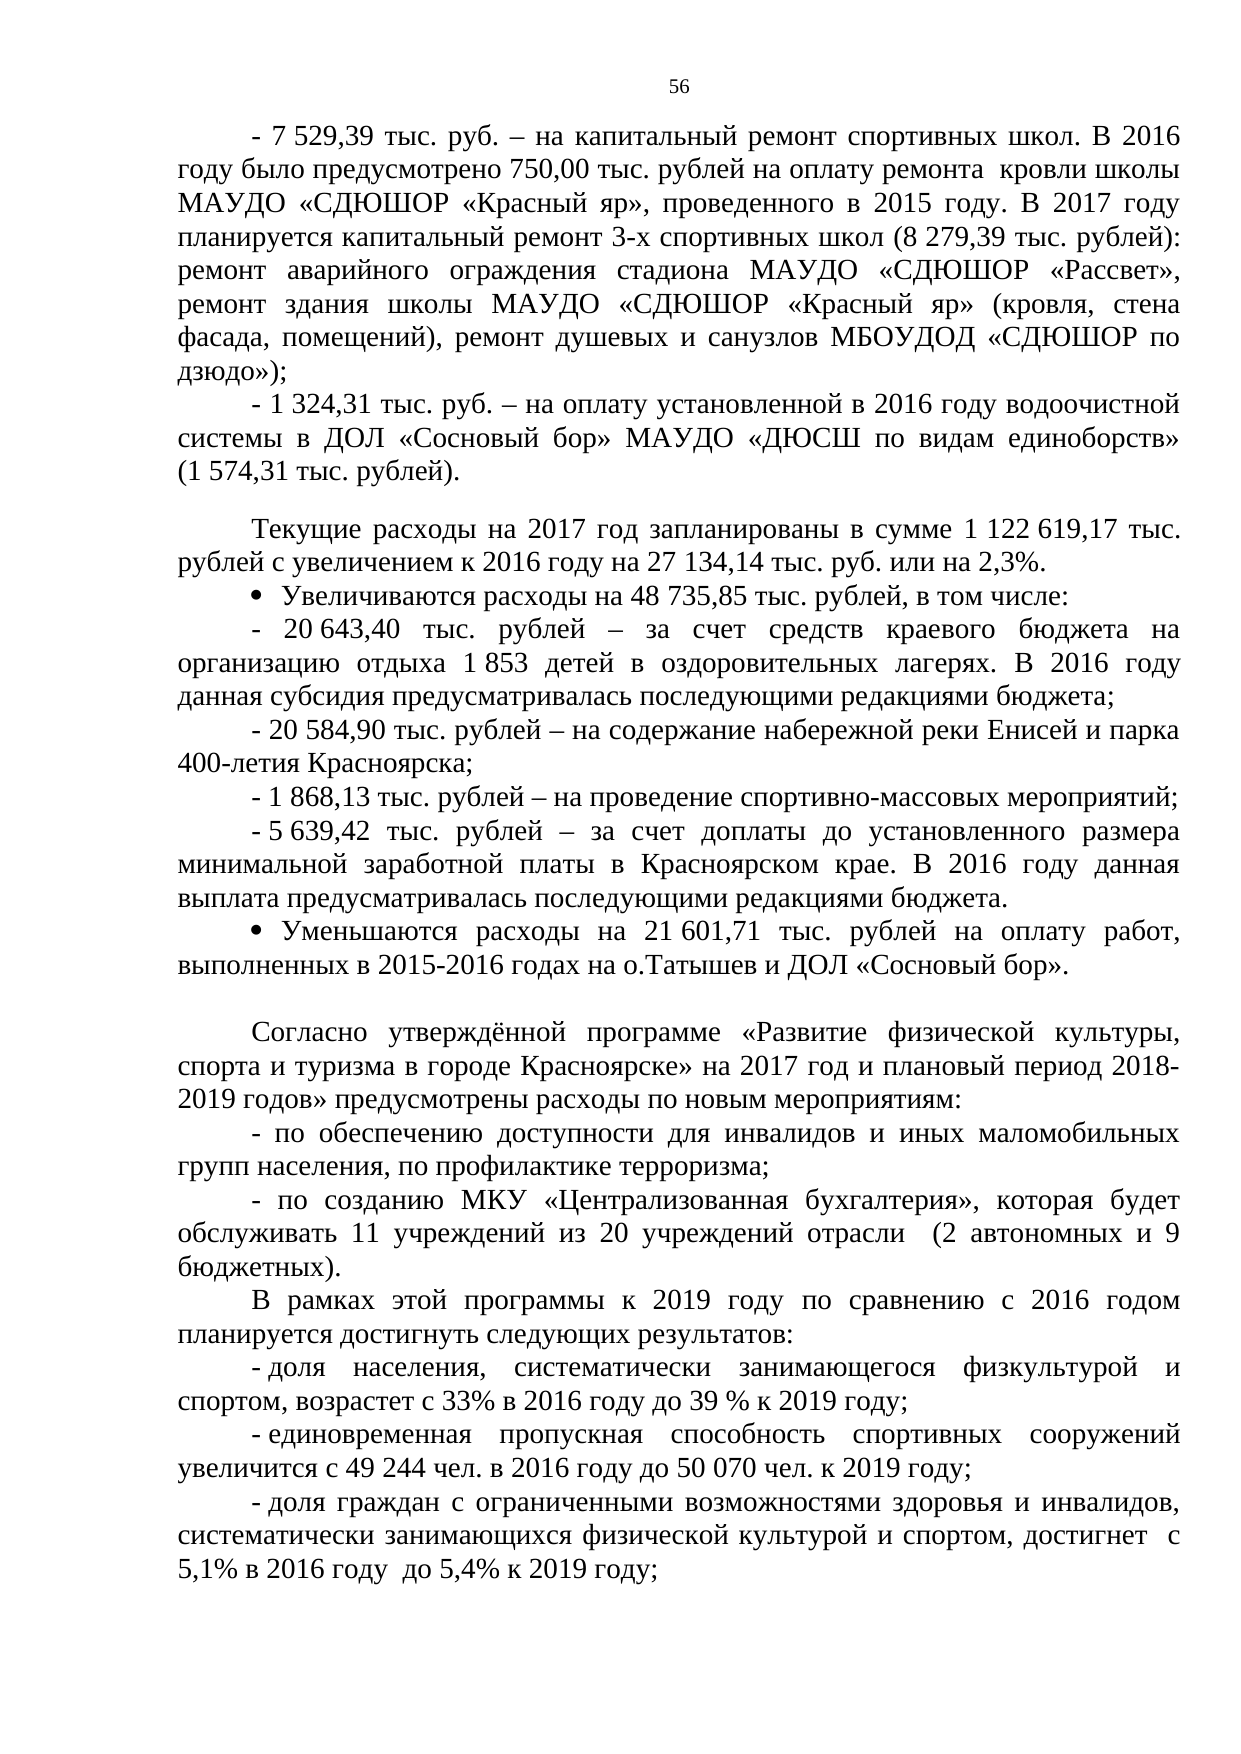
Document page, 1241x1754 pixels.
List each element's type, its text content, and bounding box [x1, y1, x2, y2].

text - 1 324,31 тыс. руб. – на оплату установленной в 2016 году водоочистной системы в ДОЛ «Сосновый бор» МАУДО «ДЮСШ по видам единоборств» (1 574,31 тыс. рублей). [177, 386, 1181, 487]
text - доля граждан с ограниченными возможностями здоровья и инвалидов, систематически занимающихся физической культурой и спортом, достигнет с 5,1% в 2016 году до 5,4% к 2019 году; [177, 1484, 1181, 1584]
text - доля населения, систематически занимающегося физкультурой и спортом, возрастет с 33% в 2016 году до 39 % к 2019 году; [177, 1349, 1181, 1417]
text - 7 529,39 тыс. руб. – на капитальный ремонт спортивных школ. В 2016 году было предусмотрено 750,00 тыс. рублей на оплату ремонта кровли школы МАУДО «СДЮШОР «Красный яр», проведенного в 2015 году. В 2017 году планируется капитальный ремонт 3-х спортивных школ (8 279,39 тыс. рублей): ремонт аварийного ограждения стадиона МАУДО «СДЮШОР «Рассвет», ремонт здания школы МАУДО «СДЮШОР «Красный яр» (кровля, стена фасада, помещений), ремонт душевых и санузлов МБОУДОД «СДЮШОР по дзюдо»); [177, 118, 1181, 386]
text Согласно утверждённой программе «Развитие физической культуры, спорта и туризма в городе Красноярске» на 2017 год и плановый период 2018-2019 годов» предусмотрены расходы по новым мероприятиям: [177, 1014, 1181, 1115]
text Текущие расходы на 2017 год запланированы в сумме 1 122 619,17 тыс. рублей с увеличением к 2016 году на 27 134,14 тыс. руб. или на 2,3%. [177, 511, 1181, 578]
text - 20 643,40 тыс. рублей – за счет средств краевого бюджета на организацию отдыха 1 853 детей в оздоровительных лагерях. В 2016 году данная субсидия предусматривалась последующими редакциями бюджета; [177, 611, 1181, 712]
text В рамках этой программы к 2019 году по сравнению с 2016 годом планируется достигнуть следующих результатов: [177, 1282, 1181, 1349]
text - по созданию МКУ «Централизованная бухгалтерия», которая будет обслуживать 11 учреждений из 20 учреждений отрасли (2 автономных и 9 бюджетных). [177, 1182, 1181, 1282]
list Увеличиваются расходы на 48 735,85 тыс. рублей, в том числе: [177, 578, 1181, 611]
text - 1 868,13 тыс. рублей – на проведение спортивно-массовых мероприятий; [177, 779, 1181, 813]
text - по обеспечению доступности для инвалидов и иных маломобильных групп населения, по профилактике терроризма; [177, 1115, 1181, 1182]
text - 5 639,42 тыс. рублей – за счет доплаты до установленного размера минимальной заработной платы в Красноярском крае. В 2016 году данная выплата предусматривалась последующими редакциями бюджета. [177, 813, 1181, 913]
list Уменьшаются расходы на 21 601,71 тыс. рублей на оплату работ, выполненных в 2015-2016 годах на о.Татышев и ДОЛ «Сосновый бор». [177, 913, 1181, 981]
text - единовременная пропускная способность спортивных сооружений увеличится с 49 244 чел. в 2016 году до 50 070 чел. к 2019 году; [177, 1417, 1181, 1484]
text - 20 584,90 тыс. рублей – на содержание набережной реки Енисей и парка 400-летия Красноярска; [177, 712, 1181, 779]
